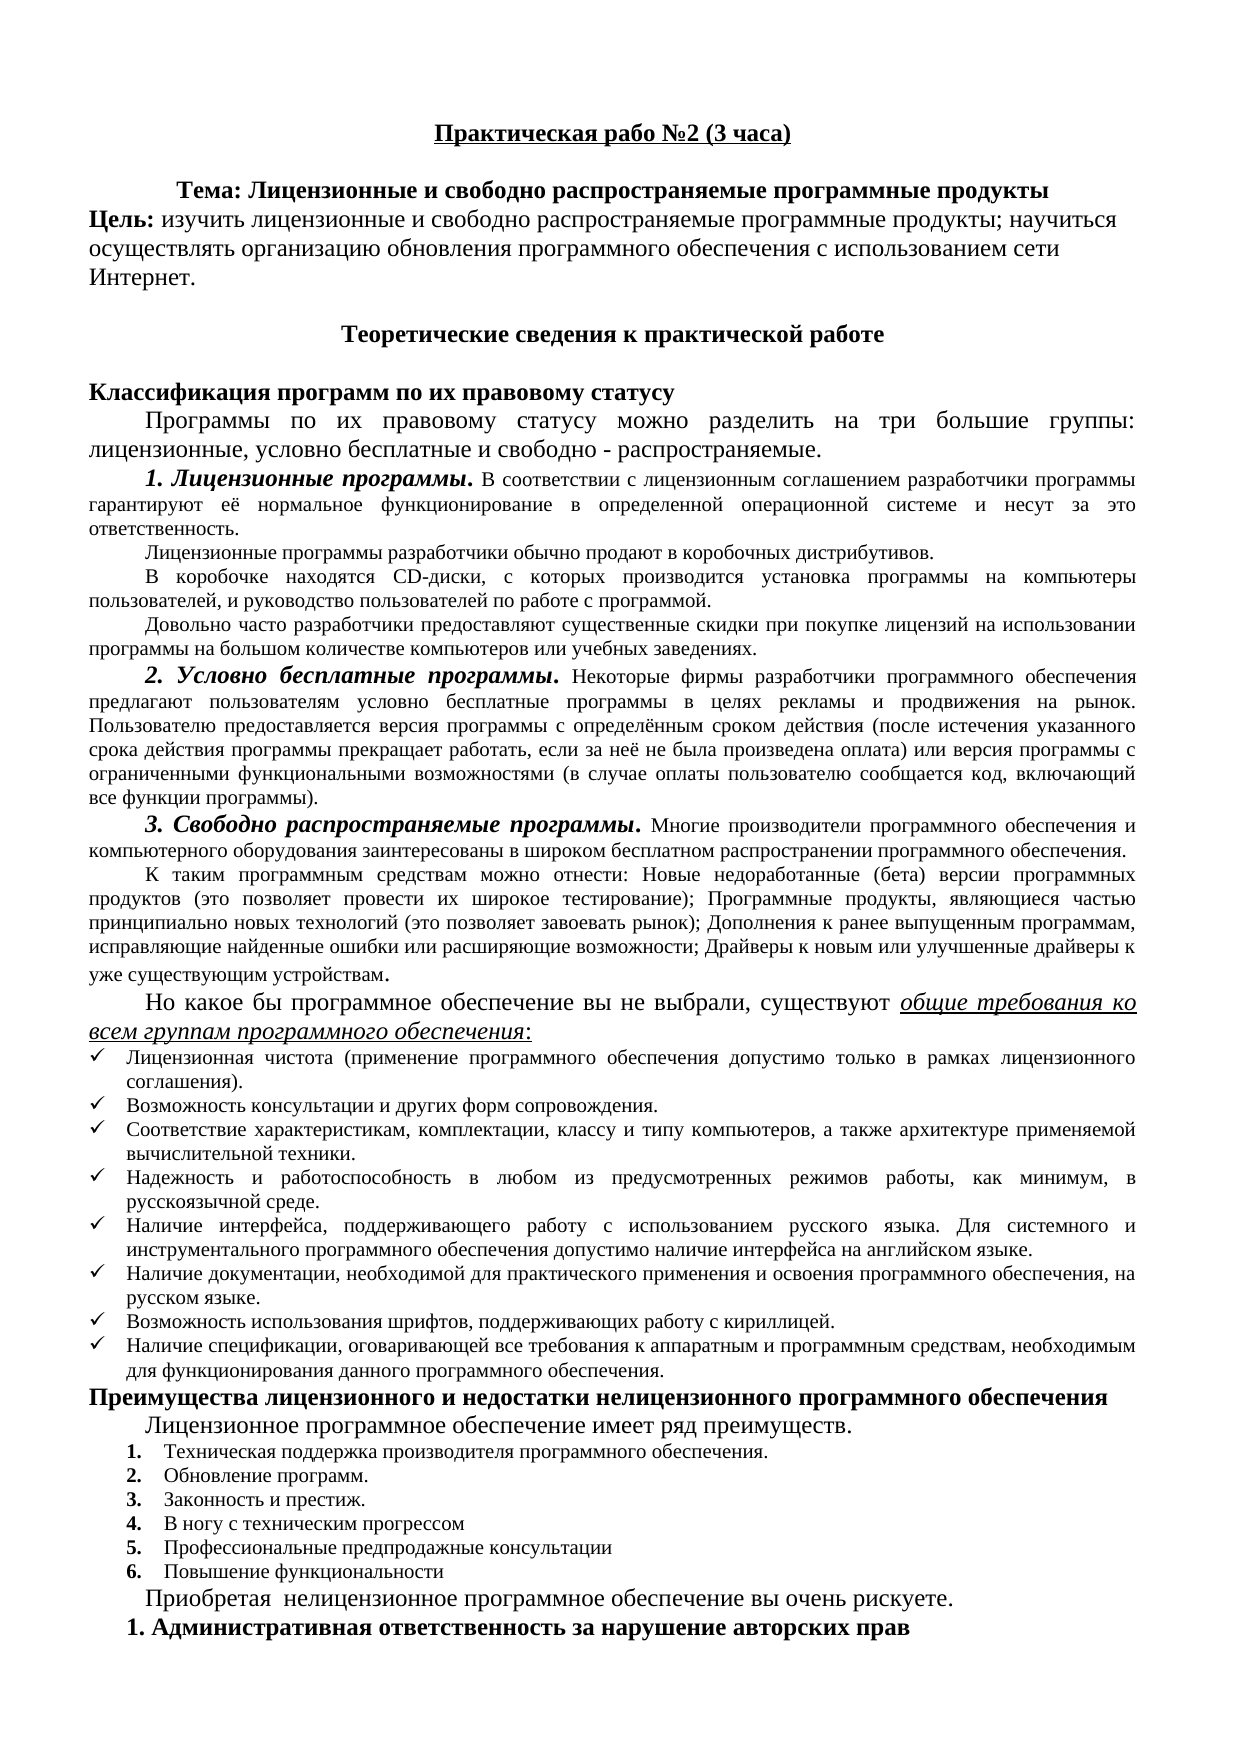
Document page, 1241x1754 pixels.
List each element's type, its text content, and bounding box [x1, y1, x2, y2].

text 1. Административная ответственность за нарушение авторских прав [126, 1612, 1137, 1641]
text Практическая рабо №2 (3 часа) [88, 118, 1137, 147]
text 2. Условно бесплатные программы. Некоторые фирмы разработчики программного обеспечения предлагают пользователям условно бесплатные программы в целях рекламы и продвижения на рынок. Пользователю предоставляется версия программы с определённым сроком действия (после истечения указанного срока действия программы прекращает работать, если за неё не была произведена оплата) или версия программы с ограниченными функциональными возможностями (в случае оплаты пользователю сообщается код, включающий все функции программы). [88, 660, 1137, 809]
text 3. Свободно распространяемые программы. Многие производители программного обеспечения и компьютерного оборудования заинтересованы в широком бесплатном распространении программного обеспечения. [88, 809, 1137, 862]
text Цель: изучить лицензионные и свободно распространяемые программные продукты; научиться осуществлять организацию обновления программного обеспечения с использованием сети Интернет. [88, 204, 1137, 291]
text Программы по их правовому статусу можно разделить на три большие группы: лицензионные, условно бесплатные и свободно - распространяемые. [88, 406, 1137, 463]
list Техническая поддержка производителя программного обеспечения. [126, 1439, 1137, 1463]
list Обновление программ. [126, 1463, 1137, 1487]
list В ногу с техническим прогрессом [126, 1511, 1137, 1535]
text Лицензионные программы разработчики обычно продают в коробочных дистрибутивов. [88, 540, 1137, 564]
text К таким программным средствам можно отнести: Новые недоработанные (бета) версии программных продуктов (это позволяет провести их широкое тестирование); Программные продукты, являющиеся частью принципиально новых технологий (это позволяет завоевать рынок); Дополнения к ранее выпущенным программам, исправляющие найденные ошибки или расширяющие возможности; Драйверы к новым или улучшенные драйверы к уже существующим устройствам. [88, 862, 1137, 987]
text Тема: Лицензионные и свободно распространяемые программные продукты [88, 176, 1137, 204]
text 1. Лицензионные программы. В соответствии с лицензионным соглашением разработчики программы гарантируют её нормальное функционирование в определенной операционной системе и несут за это ответственность. [88, 463, 1137, 540]
list Наличие спецификации, оговаривающей все требования к аппаратным и программным средствам, необходимым для функционирования данного программного обеспечения. [88, 1333, 1137, 1382]
text В коробочке находятся CD-диски, с которых производится установка программы на компьютеры пользователей, и руководство пользователей по работе с программой. [88, 564, 1137, 612]
text Приобретая нелицензионное программное обеспечение вы очень рискуете. [88, 1583, 1137, 1612]
text Классификация программ по их правовому статусу [88, 377, 1137, 406]
text Но какое бы программное обеспечение вы не выбрали, существуют общие требования ко всем группам программного обеспечения: [88, 987, 1137, 1045]
list Лицензионная чистота (применение программного обеспечения допустимо только в рамках лицензионного соглашения). [88, 1045, 1137, 1093]
text Преимущества лицензионного и недостатки нелицензионного программного обеспечения [88, 1382, 1137, 1410]
list Наличие интерфейса, поддерживающего работу с использованием русского языка. Для системного и инструментального программного обеспечения допустимо наличие интерфейса на английском языке. [88, 1213, 1137, 1261]
list Возможность использования шрифтов, поддерживающих работу с кириллицей. [88, 1309, 1137, 1333]
list Соответствие характеристикам, комплектации, классу и типу компьютеров, а также архитектуре применяемой вычислительной техники. [88, 1117, 1137, 1165]
list Повышение функциональности [126, 1559, 1137, 1583]
text Теоретические сведения к практической работе [88, 319, 1137, 348]
list Законность и престиж. [126, 1487, 1137, 1511]
text Лицензионное программное обеспечение имеет ряд преимуществ. [88, 1410, 1137, 1439]
text Довольно часто разработчики предоставляют существенные скидки при покупке лицензий на использовании программы на большом количестве компьютеров или учебных заведениях. [88, 612, 1137, 660]
list Возможность консультации и других форм сопровождения. [88, 1093, 1137, 1117]
list Наличие документации, необходимой для практического применения и освоения программного обеспечения, на русском языке. [88, 1261, 1137, 1309]
list Надежность и работоспособность в любом из предусмотренных режимов работы, как минимум, в русскоязычной среде. [88, 1165, 1137, 1213]
list Профессиональные предпродажные консультации [126, 1535, 1137, 1559]
